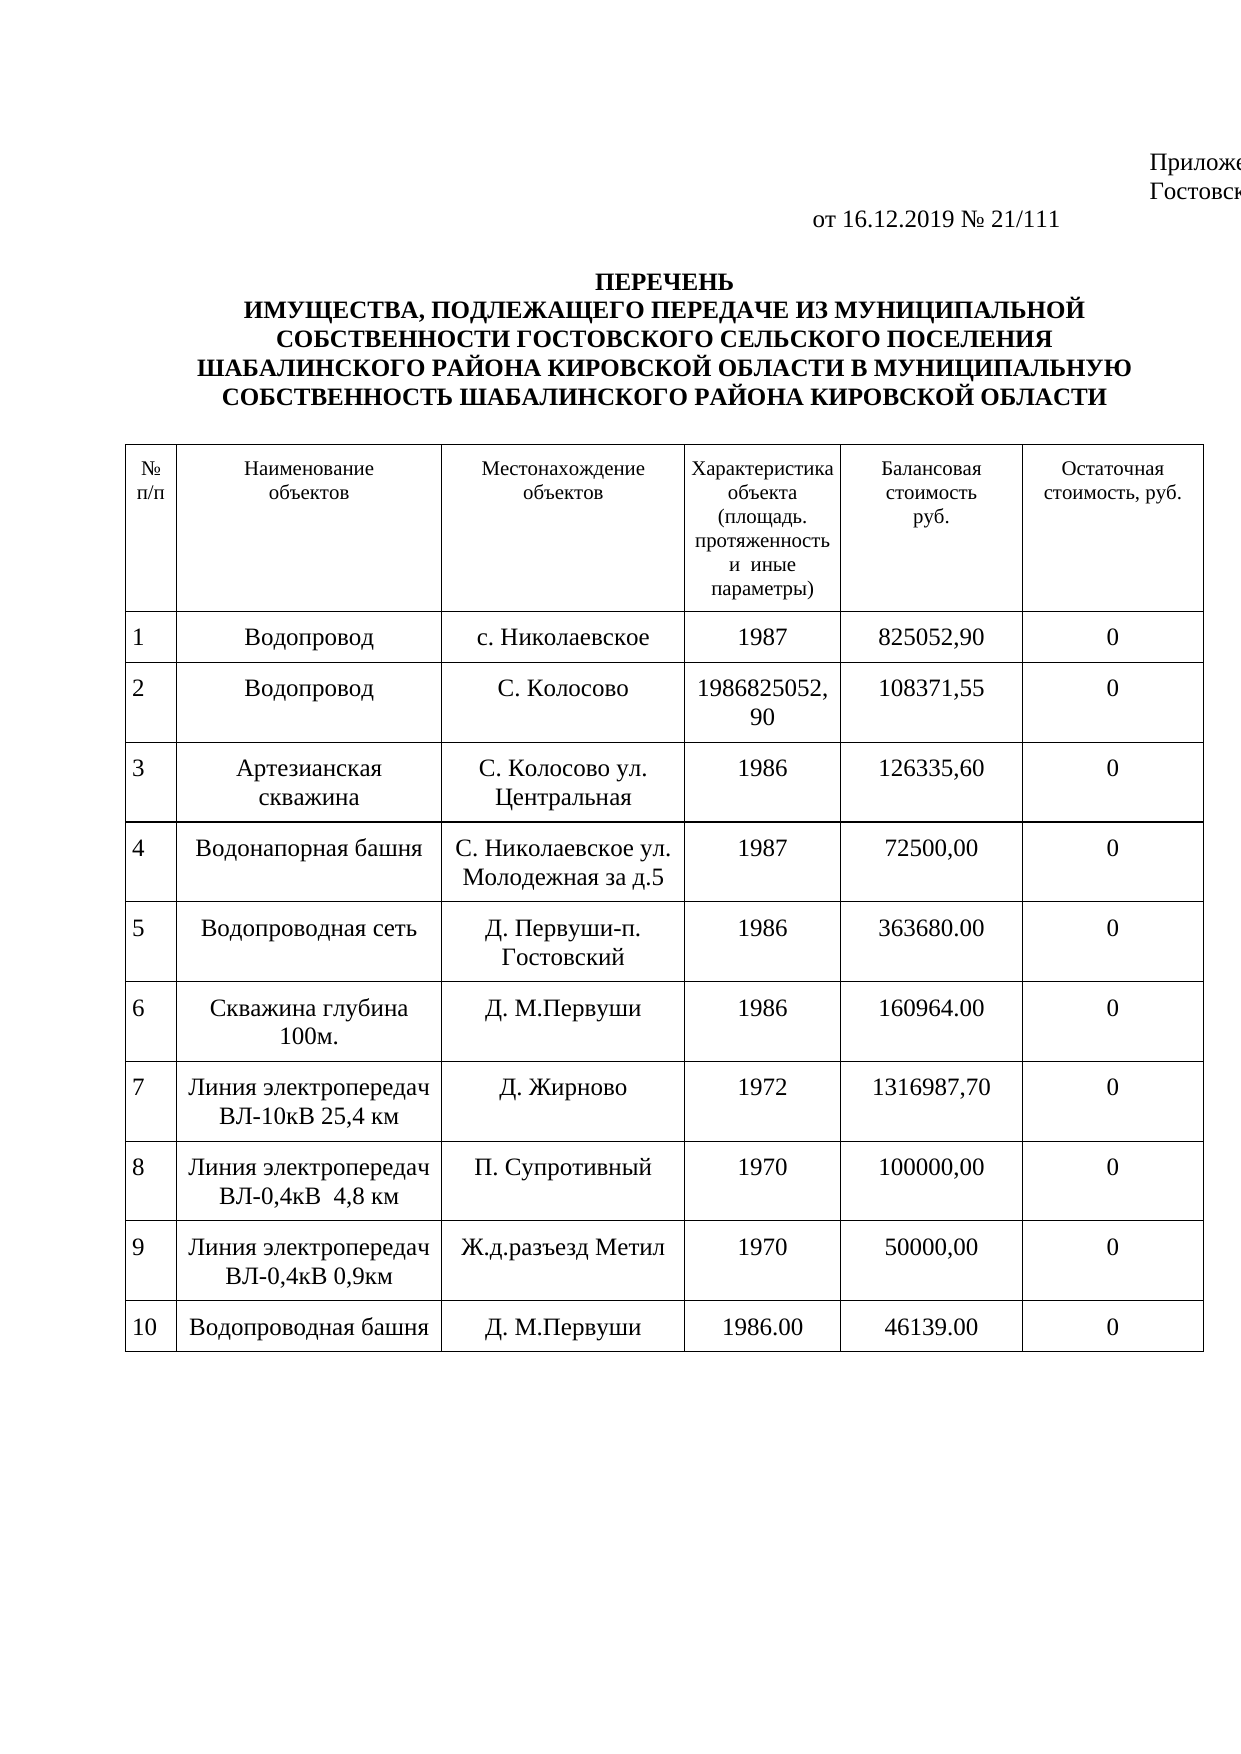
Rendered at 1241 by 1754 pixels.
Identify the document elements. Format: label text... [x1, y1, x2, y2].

table_cell 8 [126, 1142, 176, 1220]
table_cell 363680.00 [841, 902, 1022, 981]
table_cell Скважина глубина 100м. [177, 982, 441, 1061]
table_cell Водопровод [177, 663, 441, 742]
table_cell 1986 [685, 743, 840, 821]
table_cell 825052,90 [841, 612, 1022, 662]
table_cell 0 [1023, 1221, 1203, 1300]
table_cell Линия электропередач ВЛ-0,4кВ 0,9км [177, 1221, 441, 1300]
table_cell 0 [1023, 823, 1203, 901]
table_cell Д. Жирново [442, 1062, 684, 1141]
text ИМУЩЕСТВА, ПОДЛЕЖАЩЕГО ПЕРЕДАЧЕ ИЗ МУНИЦИПАЛЬНОЙ СОБСТВЕННОСТИ ГОСТОВСКОГО СЕЛЬСКОГО ПОСЕЛЕНИЯ ШАБАЛИНСКОГО РАЙОНА КИРОВСКОЙ ОБЛАСТИ В МУНИЦИПАЛЬНУЮ СОБСТВЕННОСТЬ ШАБАЛИНСКОГО РАЙОНА КИРОВСКОЙ ОБЛАСТИ [177, 296, 1152, 411]
table_header Местонахождение объектов [442, 445, 684, 611]
table_cell 1972 [685, 1062, 840, 1141]
table_cell 2 [126, 663, 176, 742]
table_cell Водопроводная сеть [177, 902, 441, 981]
text ПЕРЕЧЕНЬ [177, 267, 1152, 296]
table_cell 5 [126, 902, 176, 981]
table_cell 0 [1023, 1301, 1203, 1351]
table_cell 126335,60 [841, 743, 1022, 821]
table_cell 1986.00 [685, 1301, 840, 1351]
table_cell Д. М.Первуши [442, 1301, 684, 1351]
table_cell П. Супротивный [442, 1142, 684, 1220]
table_cell с. Николаевское [442, 612, 684, 662]
table_cell 1970 [685, 1142, 840, 1220]
table_cell 4 [126, 823, 176, 901]
table_cell Ж.д.разъезд Метил [442, 1221, 684, 1300]
table_cell 1970 [685, 1221, 840, 1300]
table_cell 50000,00 [841, 1221, 1022, 1300]
table_header Остаточная стоимость, руб. [1023, 445, 1203, 611]
table_cell 108371,55 [841, 663, 1022, 742]
table_cell 3 [126, 743, 176, 821]
table_cell Водопроводная башня [177, 1301, 441, 1351]
table_cell Водопровод [177, 612, 441, 662]
table_cell 1986825052,90 [685, 663, 840, 742]
table_cell 1316987,70 [841, 1062, 1022, 1141]
table_cell 1987 [685, 823, 840, 901]
table_cell Линия электропередач ВЛ-0,4кВ 4,8 км [177, 1142, 441, 1220]
table_cell 100000,00 [841, 1142, 1022, 1220]
table_header № п/п [126, 445, 176, 611]
table_header Наименование объектов [177, 445, 441, 611]
text от 16.12.2019 № 21/111 [812, 147, 1152, 233]
table_header Балансовая стоимость руб. [841, 445, 1022, 611]
table_cell 6 [126, 982, 176, 1061]
table_cell 1986 [685, 902, 840, 981]
table_cell Д. Первуши-п. Гостовский [442, 902, 684, 981]
table_cell С. Колосово [442, 663, 684, 742]
table_cell 1986 [685, 982, 840, 1061]
table_cell 46139.00 [841, 1301, 1022, 1351]
table_cell Линия электропередач ВЛ-10кВ 25,4 км [177, 1062, 441, 1141]
table_cell 160964.00 [841, 982, 1022, 1061]
table_cell 0 [1023, 902, 1203, 981]
table_cell 0 [1023, 982, 1203, 1061]
table_cell 10 [126, 1301, 176, 1351]
table_header Характеристика объекта (площадь. протяженность и иные параметры) [685, 445, 840, 611]
table_cell 0 [1023, 663, 1203, 742]
table_cell 1987 [685, 612, 840, 662]
table_cell С. Николаевское ул. Молодежная за д.5 [442, 823, 684, 901]
table_cell Водонапорная башня [177, 823, 441, 901]
table_cell 0 [1023, 1062, 1203, 1141]
table_cell 72500,00 [841, 823, 1022, 901]
table_cell 1 [126, 612, 176, 662]
table_cell С. Колосово ул. Центральная [442, 743, 684, 821]
table_cell 9 [126, 1221, 176, 1300]
table_cell 7 [126, 1062, 176, 1141]
table_cell Д. М.Первуши [442, 982, 684, 1061]
table_cell Артезианская скважина [177, 743, 441, 821]
table_cell 0 [1023, 743, 1203, 821]
table_cell 0 [1023, 612, 1203, 662]
table_cell 0 [1023, 1142, 1203, 1220]
